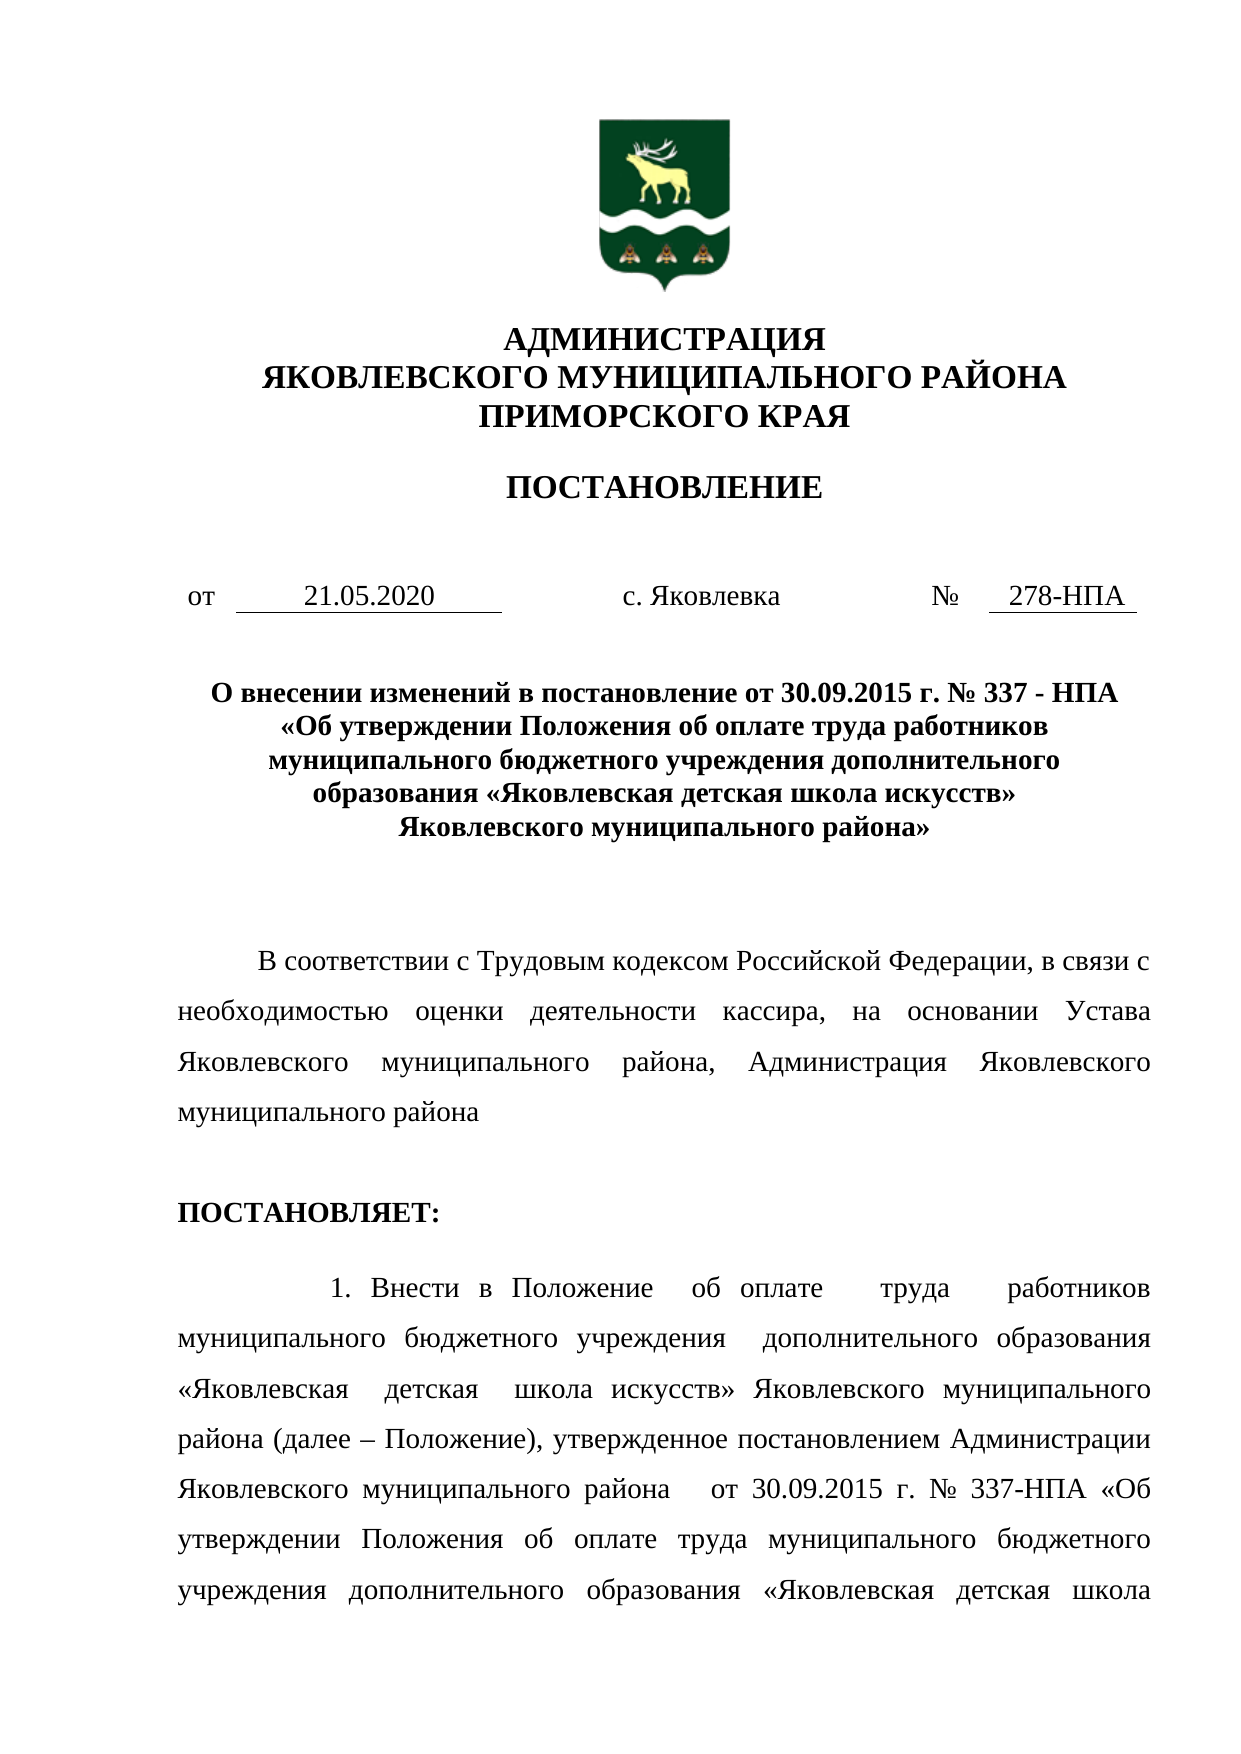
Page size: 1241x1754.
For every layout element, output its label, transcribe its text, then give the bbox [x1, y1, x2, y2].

table_header с. Яковлевка [502, 578, 901, 612]
text В соответствии с Трудовым кодексом Российской Федерации, в связи с необходимостью оценки деятельности кассира, на основании Устава Яковлевского муниципального района, Администрация Яковлевского муниципального района [177, 943, 1152, 1128]
table_header 21.05.2020 [236, 578, 502, 612]
table_header от [166, 578, 236, 612]
text АДМИНИСТРАЦИЯ [177, 319, 1152, 358]
table_header № [901, 578, 989, 612]
picture [598, 118, 731, 292]
table_header 278-НПА [989, 578, 1137, 612]
text ПОСТАНОВЛЕНИЕ [177, 468, 1152, 506]
text ПРИМОРСКОГО КРАЯ [177, 396, 1152, 434]
text ПОСТАНОВЛЯЕТ: [177, 1195, 1152, 1228]
text ЯКОВЛЕВСКОГО МУНИЦИПАЛЬНОГО РАЙОНА [177, 358, 1152, 396]
text О внесении изменений в постановление от 30.09.2015 г. № 337 - НПА [177, 675, 1152, 708]
text образования «Яковлевская детская школа искусств» [177, 776, 1152, 809]
text «Об утверждении Положения об оплате труда работников [177, 708, 1152, 742]
text муниципального бюджетного учреждения дополнительного [177, 742, 1152, 776]
text Яковлевского муниципального района» [177, 809, 1152, 843]
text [177, 1270, 1152, 1606]
